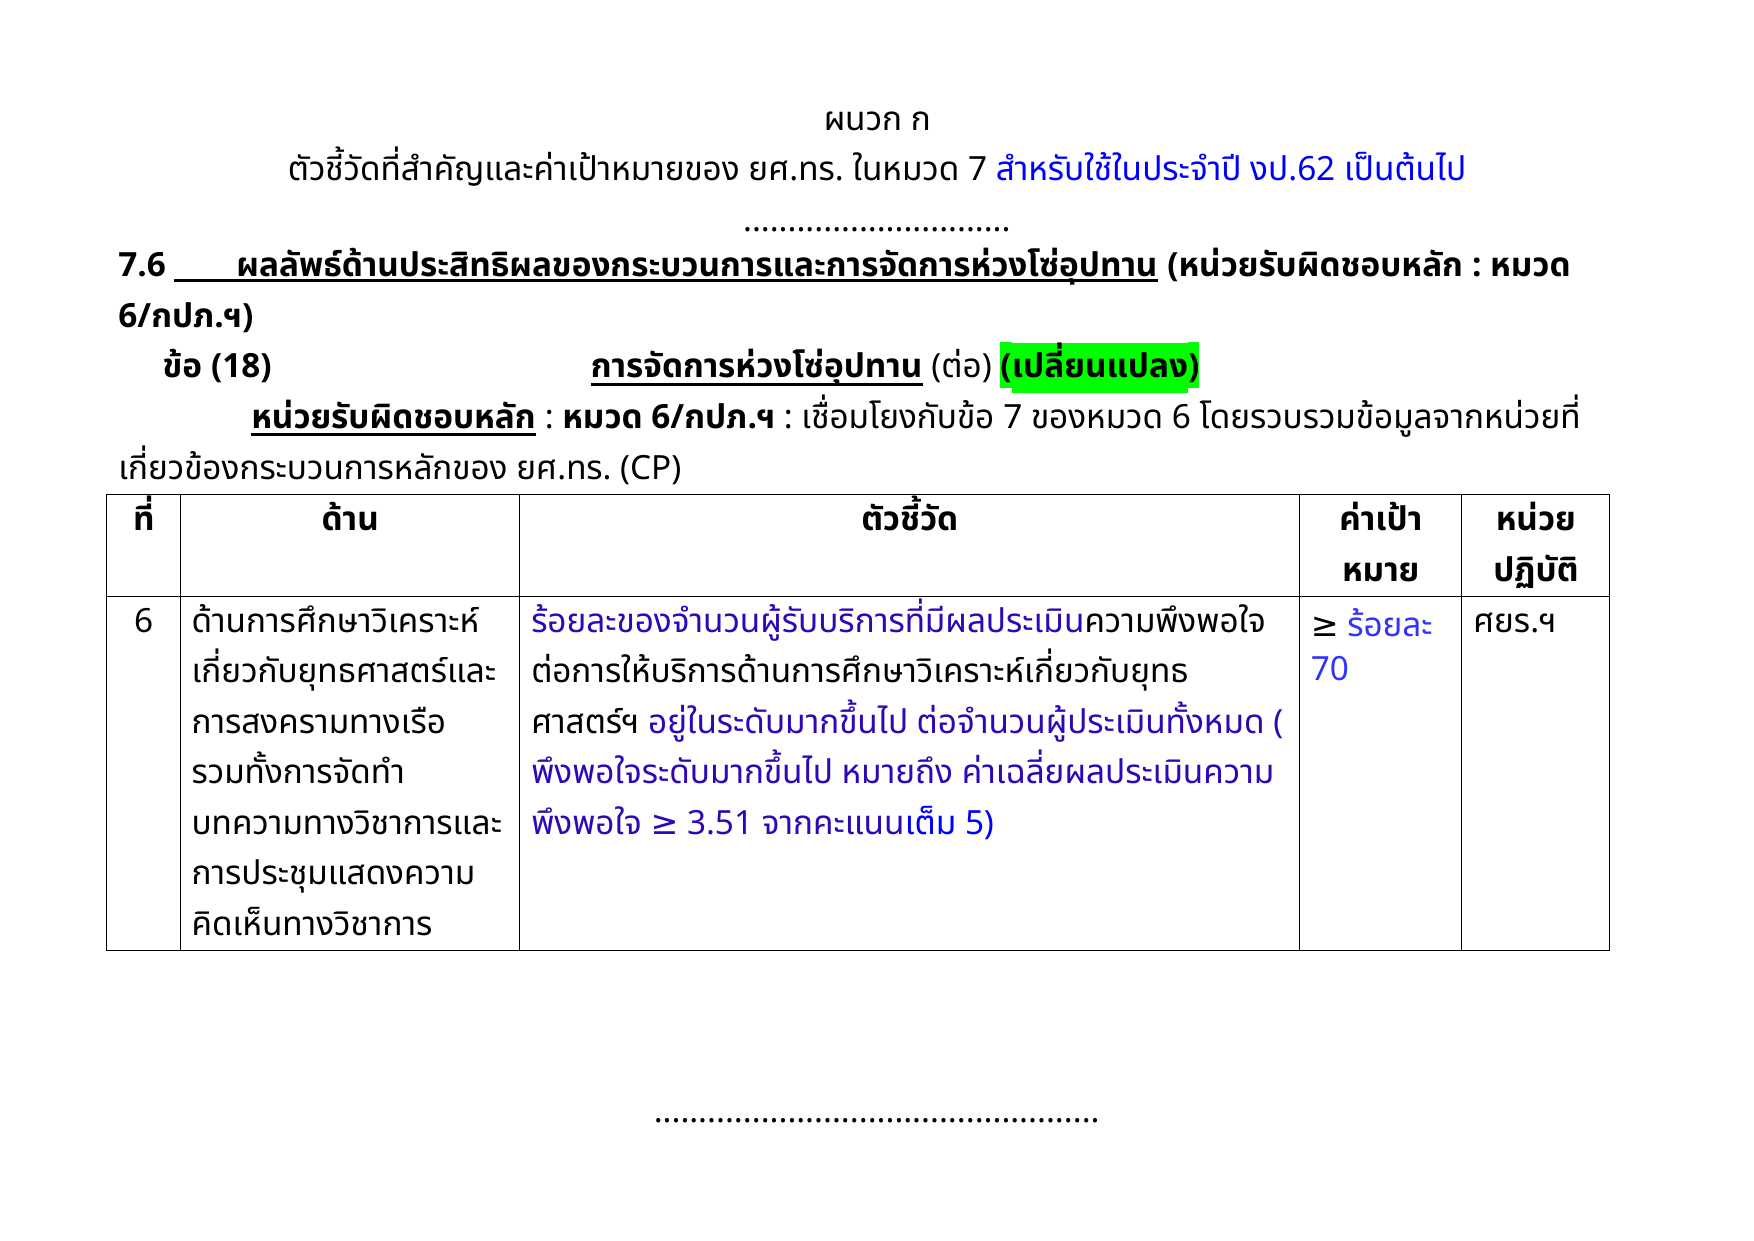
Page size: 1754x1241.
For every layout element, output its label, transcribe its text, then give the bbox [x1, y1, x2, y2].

text ข้อ (18) การจัดการห่วงโซ่อุปทาน (ต่อ) (เปลี่ยนแปลง) [118, 342, 1012, 393]
text ข้อ (18) การจัดการห่วงโซ่อุปทาน (ต่อ) (เปลี่ยนแปลง) [1188, 342, 1636, 393]
text .................................................. [118, 1087, 1636, 1133]
text ก - 32 ของ 33 หน้าผนวก ก [118, 94, 1636, 145]
table_header ตัวชี้วัด [520, 495, 1299, 596]
table_header ค่าเป้าหมาย [1300, 495, 1461, 596]
text 7.6 ผลลัพธ์ด้านประสิทธิผลของกระบวนการและการจัดการห่วงโซ่อุปทาน (หน่วยรับผิดชอบหลัก : หมวด 6/กปภ.ฯ) [118, 241, 1636, 342]
table_cell ≥ ร้อยละ 70 [1300, 597, 1461, 950]
table_cell ด้านการศึกษาวิเคราะห์เกี่ยวกับยุทธศาสตร์และการสงครามทางเรือ รวมทั้งการจัดทำบทความทางวิชาการและการประชุมแสดงความคิดเห็นทางวิชาการ [181, 597, 519, 950]
table_header หน่วยปฏิบัติ [1462, 495, 1609, 596]
table_cell ศยร.ฯ [1462, 597, 1609, 950]
text .............................. [118, 196, 1636, 241]
table_cell 6 [107, 597, 180, 950]
table_header ด้าน [181, 495, 519, 596]
text หน่วยรับผิดชอบหลัก : หมวด 6/กปภ.ฯ : เชื่อมโยงกับข้อ 7 ของหมวด 6 โดยรวบรวมข้อมูลจากหน่วยที่เกี่ยวข้องกระบวนการหลักของ ยศ.ทร. (CP) [118, 393, 1636, 494]
table_header ที่ [107, 495, 180, 596]
table_cell ร้อยละของจำนวนผู้รับบริการที่มีผลประเมินความพึงพอใจต่อการให้บริการด้านการศึกษาวิเคราะห์เกี่ยวกับยุทธศาสตร์ฯ อยู่ในระดับมากขึ้นไป ต่อจำนวนผู้ประเมินทั้งหมด (พึงพอใจระดับมากขึ้นไป หมายถึง ค่าเฉลี่ยผลประเมินความพึงพอใจ ≥ 3.51 จากคะแนนเต็ม 5) [520, 597, 1299, 950]
text ตัวชี้วัดที่สำคัญและค่าเป้าหมายของ ยศ.ทร. ในหมวด 7 สำหรับใช้ในประจำปี งป.62 เป็นต้นไป [118, 145, 1636, 196]
